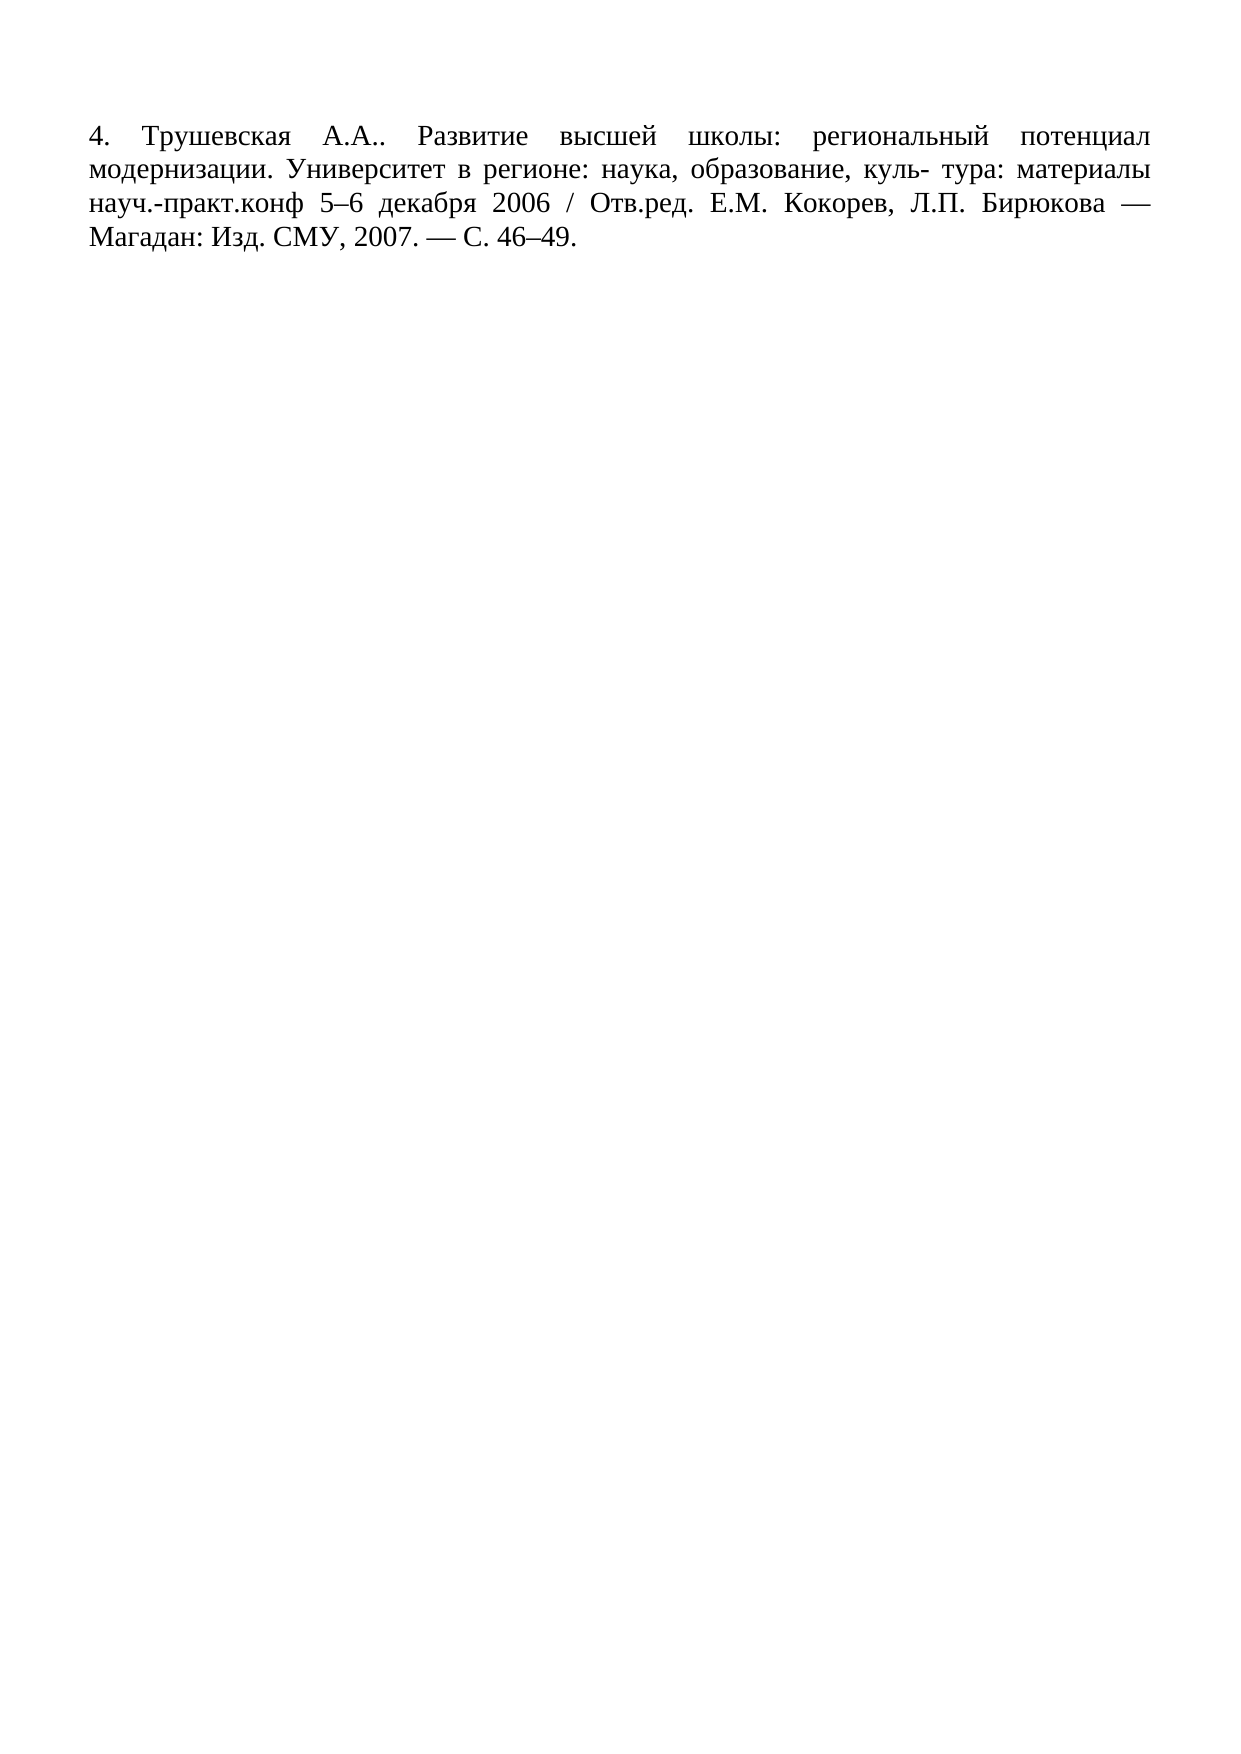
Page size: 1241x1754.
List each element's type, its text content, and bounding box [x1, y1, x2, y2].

text 4. Трушевская А.А.. Развитие высшей школы: региональный потенциал модернизации. Университет в регионе: наука, образование, куль- тура: материалы науч.-практ.конф 5–6 декабря 2006 / Отв.ред. Е.М. Кокорев, Л.П. Бирюкова — Магадан: Изд. СМУ, 2007. — С. 46–49. [88, 118, 1152, 252]
